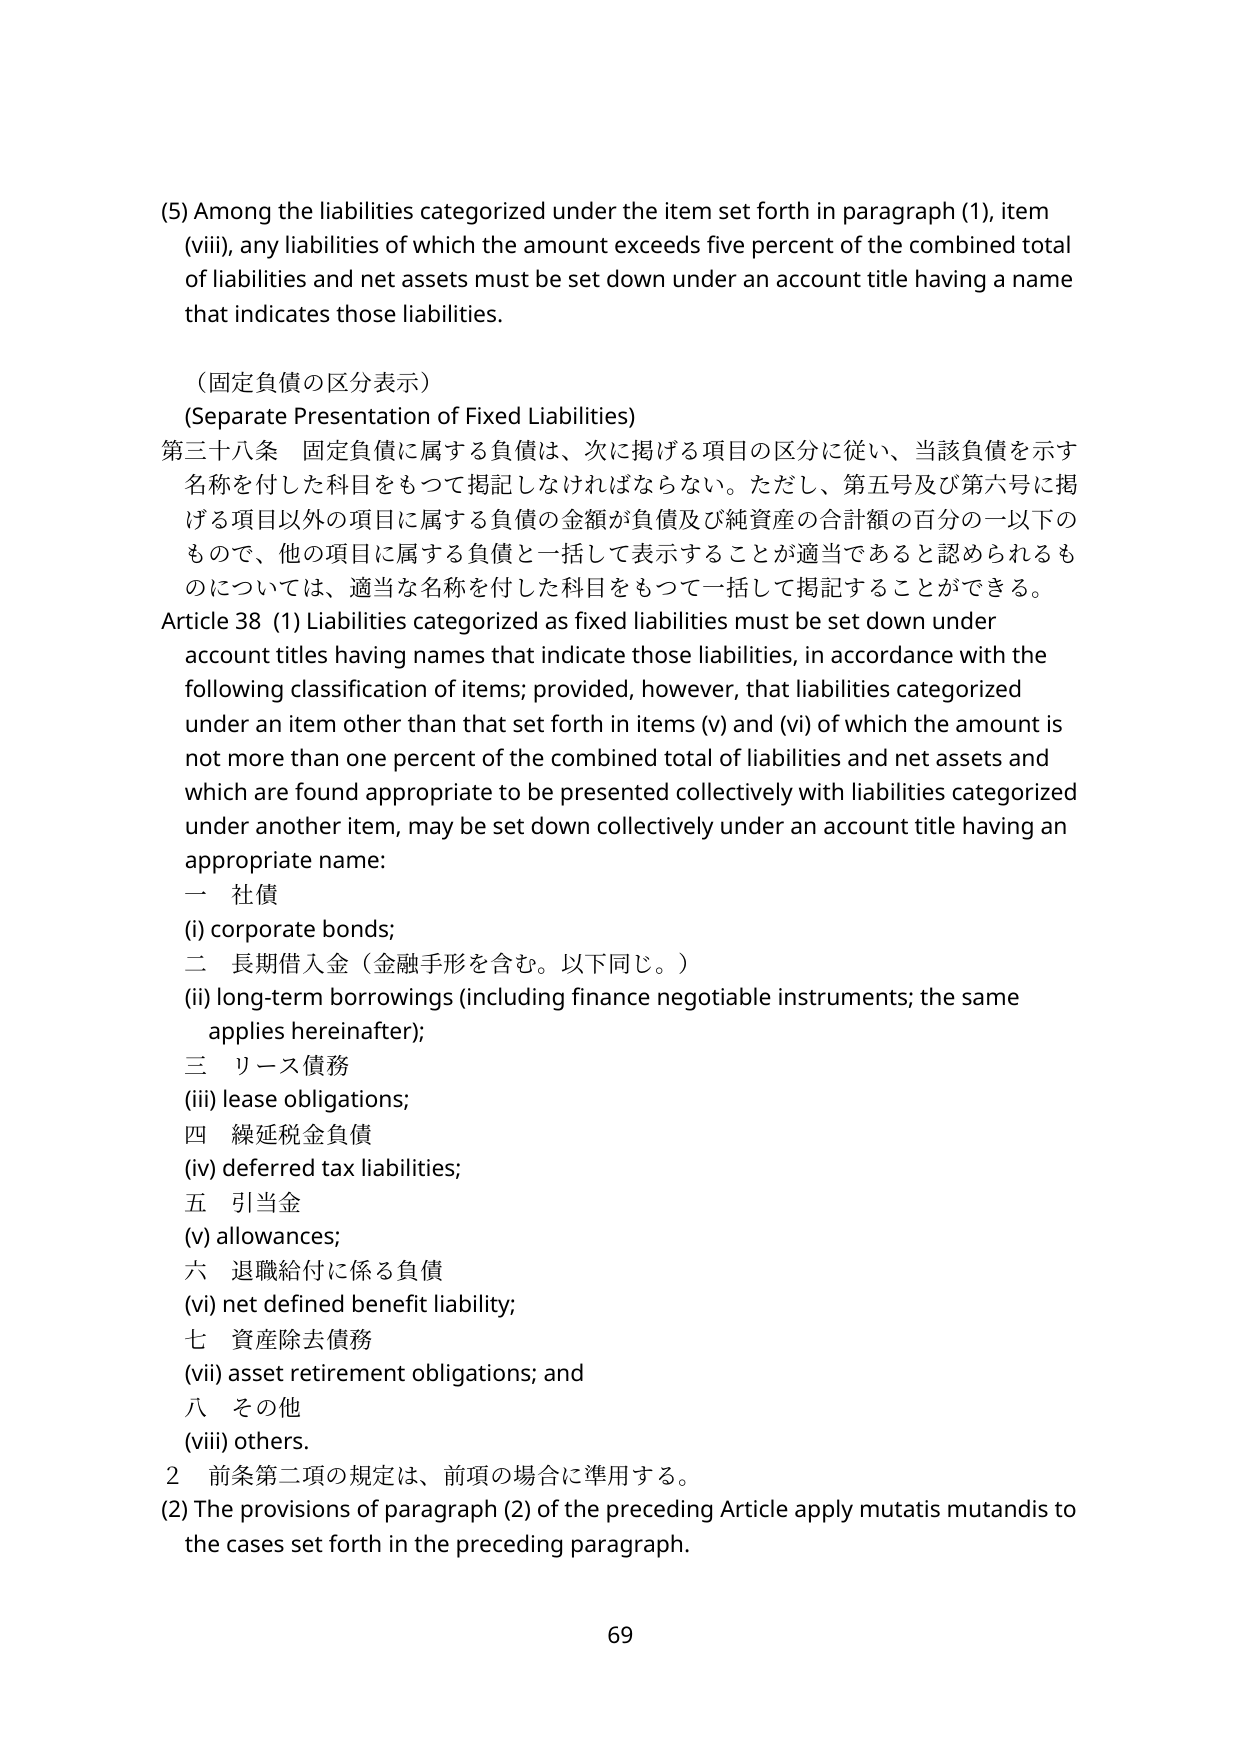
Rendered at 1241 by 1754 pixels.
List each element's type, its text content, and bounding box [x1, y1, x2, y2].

text (v) allowances; [184, 1219, 1079, 1253]
text (iii) lease obligations; [184, 1082, 1079, 1116]
text 六 退職給付に係る負債 [184, 1253, 1079, 1287]
text 二 長期借入金（金融手形を含む。以下同じ。） [184, 945, 1079, 979]
text 八 その他 [184, 1389, 1079, 1424]
text 四 繰延税金負債 [184, 1116, 1079, 1150]
text (5) Among the liabilities categorized under the item set forth in paragraph (1), item (viii), any liabilities of which the amount exceeds five percent of the combined total of liabilities and net assets must be set down under an account title having a name that indicates those liabilities. [161, 194, 1079, 330]
text (vi) net defined benefit liability; [184, 1287, 1079, 1321]
text Article 38 (1) Liabilities categorized as fixed liabilities must be set down under account titles having names that indicate those liabilities, in accordance with the following classification of items; provided, however, that liabilities categorized under an item other than that set forth in items (v) and (vi) of which the amount is not more than one percent of the combined total of liabilities and net assets and which are found appropriate to be presented collectively with liabilities categorized under another item, may be set down collectively under an account title having an appropriate name: [161, 604, 1079, 877]
text 第三十八条 固定負債に属する負債は、次に掲げる項目の区分に従い、当該負債を示す名称を付した科目をもつて掲記しなければならない。ただし、第五号及び第六号に掲げる項目以外の項目に属する負債の金額が負債及び純資産の合計額の百分の一以下のもので、他の項目に属する負債と一括して表示することが適当であると認められるものについては、適当な名称を付した科目をもつて一括して掲記することができる。 [161, 433, 1079, 604]
text (2) The provisions of paragraph (2) of the preceding Article apply mutatis mutandis to the cases set forth in the preceding paragraph. [161, 1492, 1079, 1560]
text (i) corporate bonds; [184, 911, 1079, 945]
text 七 資産除去債務 [184, 1321, 1079, 1355]
text (Separate Presentation of Fixed Liabilities) [184, 399, 1079, 433]
text (viii) others. [184, 1424, 1079, 1458]
text 三 リース債務 [184, 1048, 1079, 1082]
text (iv) deferred tax liabilities; [184, 1150, 1079, 1184]
text 五 引当金 [184, 1184, 1079, 1219]
text ２ 前条第二項の規定は、前項の場合に準用する。 [161, 1458, 1079, 1492]
text (vii) asset retirement obligations; and [184, 1355, 1079, 1389]
text (ii) long-term borrowings (including finance negotiable instruments; the same applies hereinafter); [184, 979, 1079, 1048]
text （固定負債の区分表示） [184, 364, 1079, 399]
text 一 社債 [184, 877, 1079, 911]
